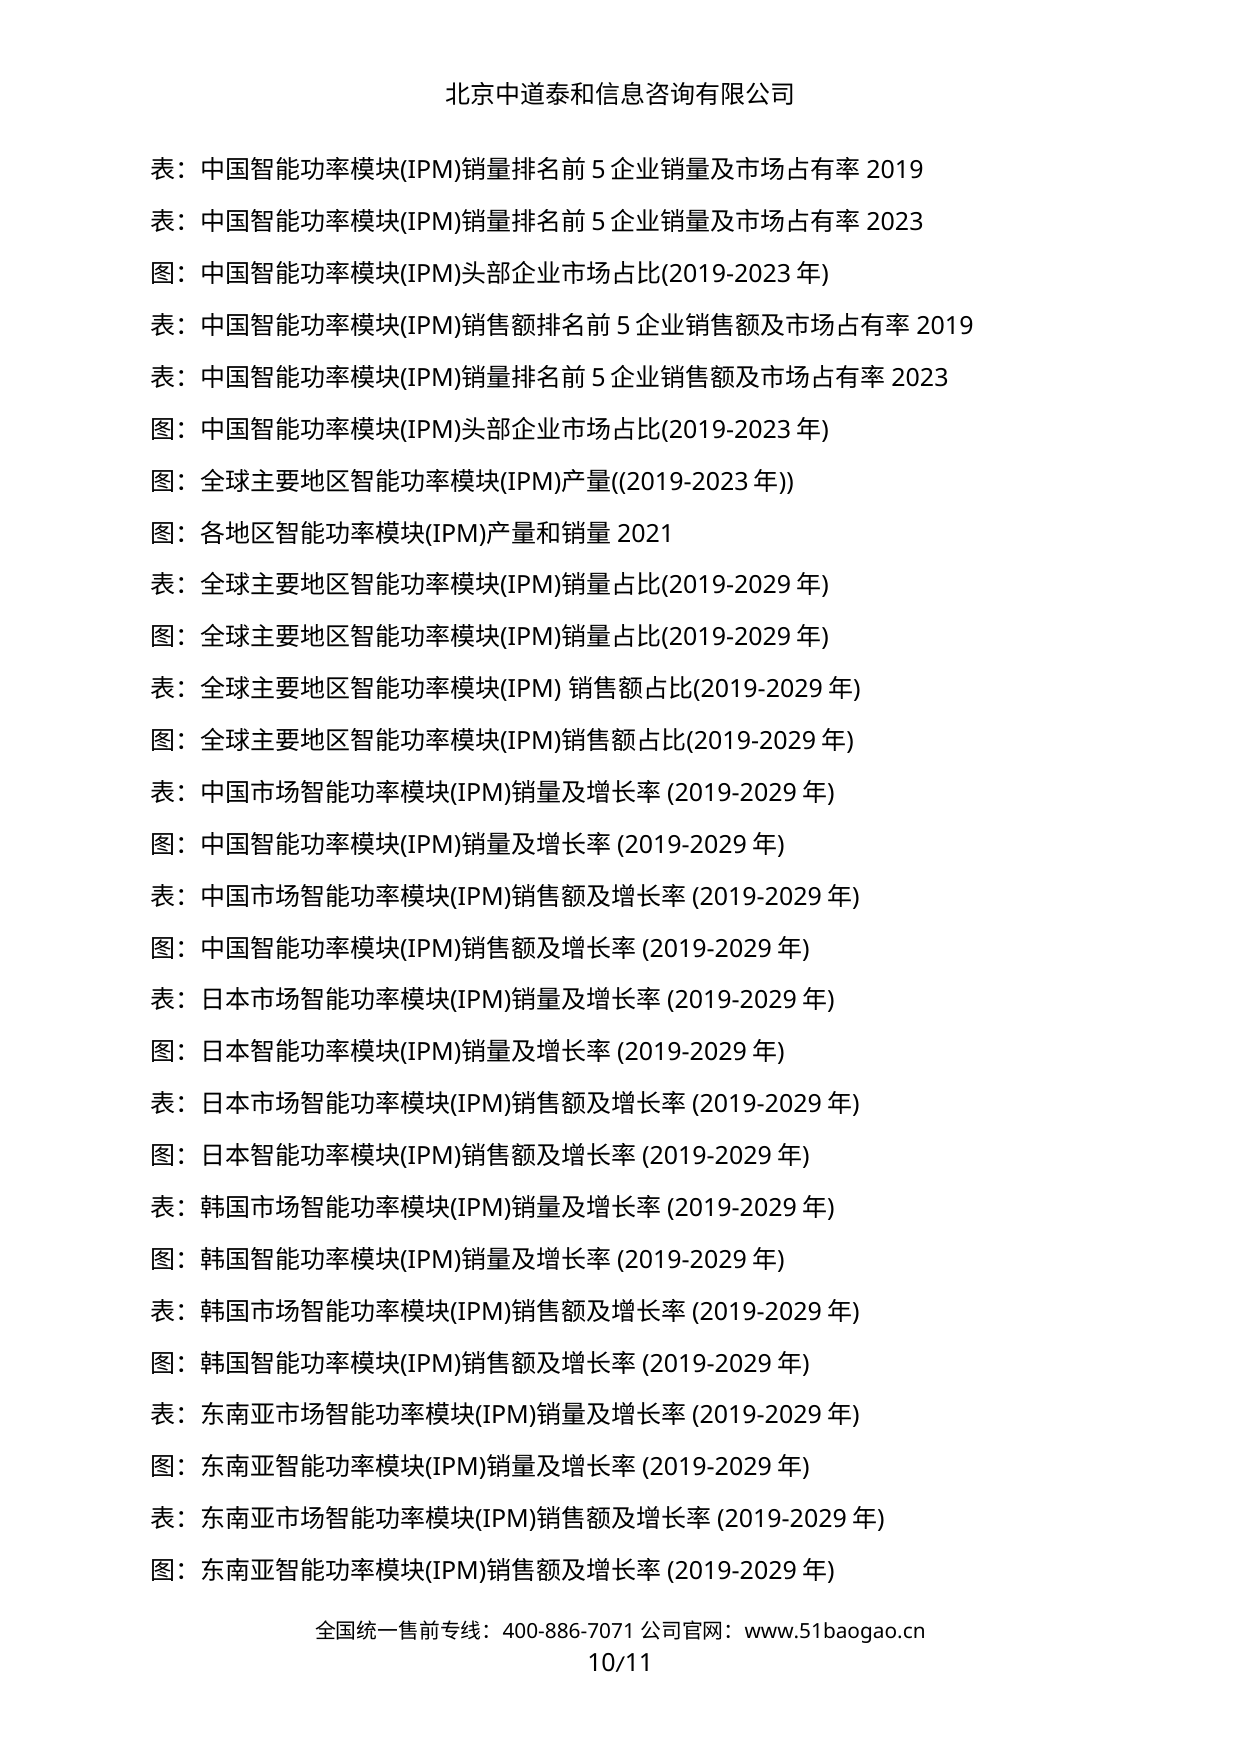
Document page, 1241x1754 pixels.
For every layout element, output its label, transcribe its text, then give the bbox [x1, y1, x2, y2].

text 图：中国智能功率模块(IPM)销量及增长率 (2019-2029年) [150, 824, 1090, 861]
text 表：中国智能功率模块(IPM)销量排名前5企业销售额及市场占有率 2023 [150, 357, 1090, 394]
text 图：全球主要地区智能功率模块(IPM)产量((2019-2023年)) [150, 461, 1090, 497]
text 表：中国市场智能功率模块(IPM)销售额及增长率 (2019-2029年) [150, 876, 1090, 912]
text 图：中国智能功率模块(IPM)销售额及增长率 (2019-2029年) [150, 928, 1090, 964]
text 图：日本智能功率模块(IPM)销量及增长率 (2019-2029年) [150, 1032, 1090, 1068]
text 表：中国市场智能功率模块(IPM)销量及增长率 (2019-2029年) [150, 772, 1090, 809]
text 表：中国智能功率模块(IPM)销量排名前5企业销量及市场占有率 2023 [150, 202, 1090, 238]
text 图：韩国智能功率模块(IPM)销售额及增长率 (2019-2029年) [150, 1343, 1090, 1379]
text 表：韩国市场智能功率模块(IPM)销售额及增长率 (2019-2029年) [150, 1291, 1090, 1327]
text 图：日本智能功率模块(IPM)销售额及增长率 (2019-2029年) [150, 1136, 1090, 1172]
text 表：中国智能功率模块(IPM)销售额排名前5企业销售额及市场占有率 2019 [150, 306, 1090, 342]
text 表：全球主要地区智能功率模块(IPM) 销售额占比(2019-2029年) [150, 669, 1090, 705]
text 表：东南亚市场智能功率模块(IPM)销量及增长率 (2019-2029年) [150, 1395, 1090, 1431]
text 表：中国智能功率模块(IPM)销量排名前5企业销量及市场占有率 2019 [150, 150, 1090, 186]
text 图：东南亚智能功率模块(IPM)销售额及增长率 (2019-2029年) [150, 1551, 1090, 1587]
text 图：东南亚智能功率模块(IPM)销量及增长率 (2019-2029年) [150, 1447, 1090, 1483]
text 表：韩国市场智能功率模块(IPM)销量及增长率 (2019-2029年) [150, 1187, 1090, 1224]
text 图：全球主要地区智能功率模块(IPM)销售额占比(2019-2029年) [150, 721, 1090, 757]
text 图：中国智能功率模块(IPM)头部企业市场占比(2019-2023年) [150, 254, 1090, 290]
text 表：全球主要地区智能功率模块(IPM)销量占比(2019-2029年) [150, 565, 1090, 601]
text 图：中国智能功率模块(IPM)头部企业市场占比(2019-2023年) [150, 409, 1090, 446]
text 图：韩国智能功率模块(IPM)销量及增长率 (2019-2029年) [150, 1239, 1090, 1276]
text 图：全球主要地区智能功率模块(IPM)销量占比(2019-2029年) [150, 617, 1090, 653]
text 表：东南亚市场智能功率模块(IPM)销售额及增长率 (2019-2029年) [150, 1499, 1090, 1535]
text 表：日本市场智能功率模块(IPM)销量及增长率 (2019-2029年) [150, 980, 1090, 1016]
text 图：各地区智能功率模块(IPM)产量和销量 2021 [150, 513, 1090, 549]
text 表：日本市场智能功率模块(IPM)销售额及增长率 (2019-2029年) [150, 1084, 1090, 1120]
